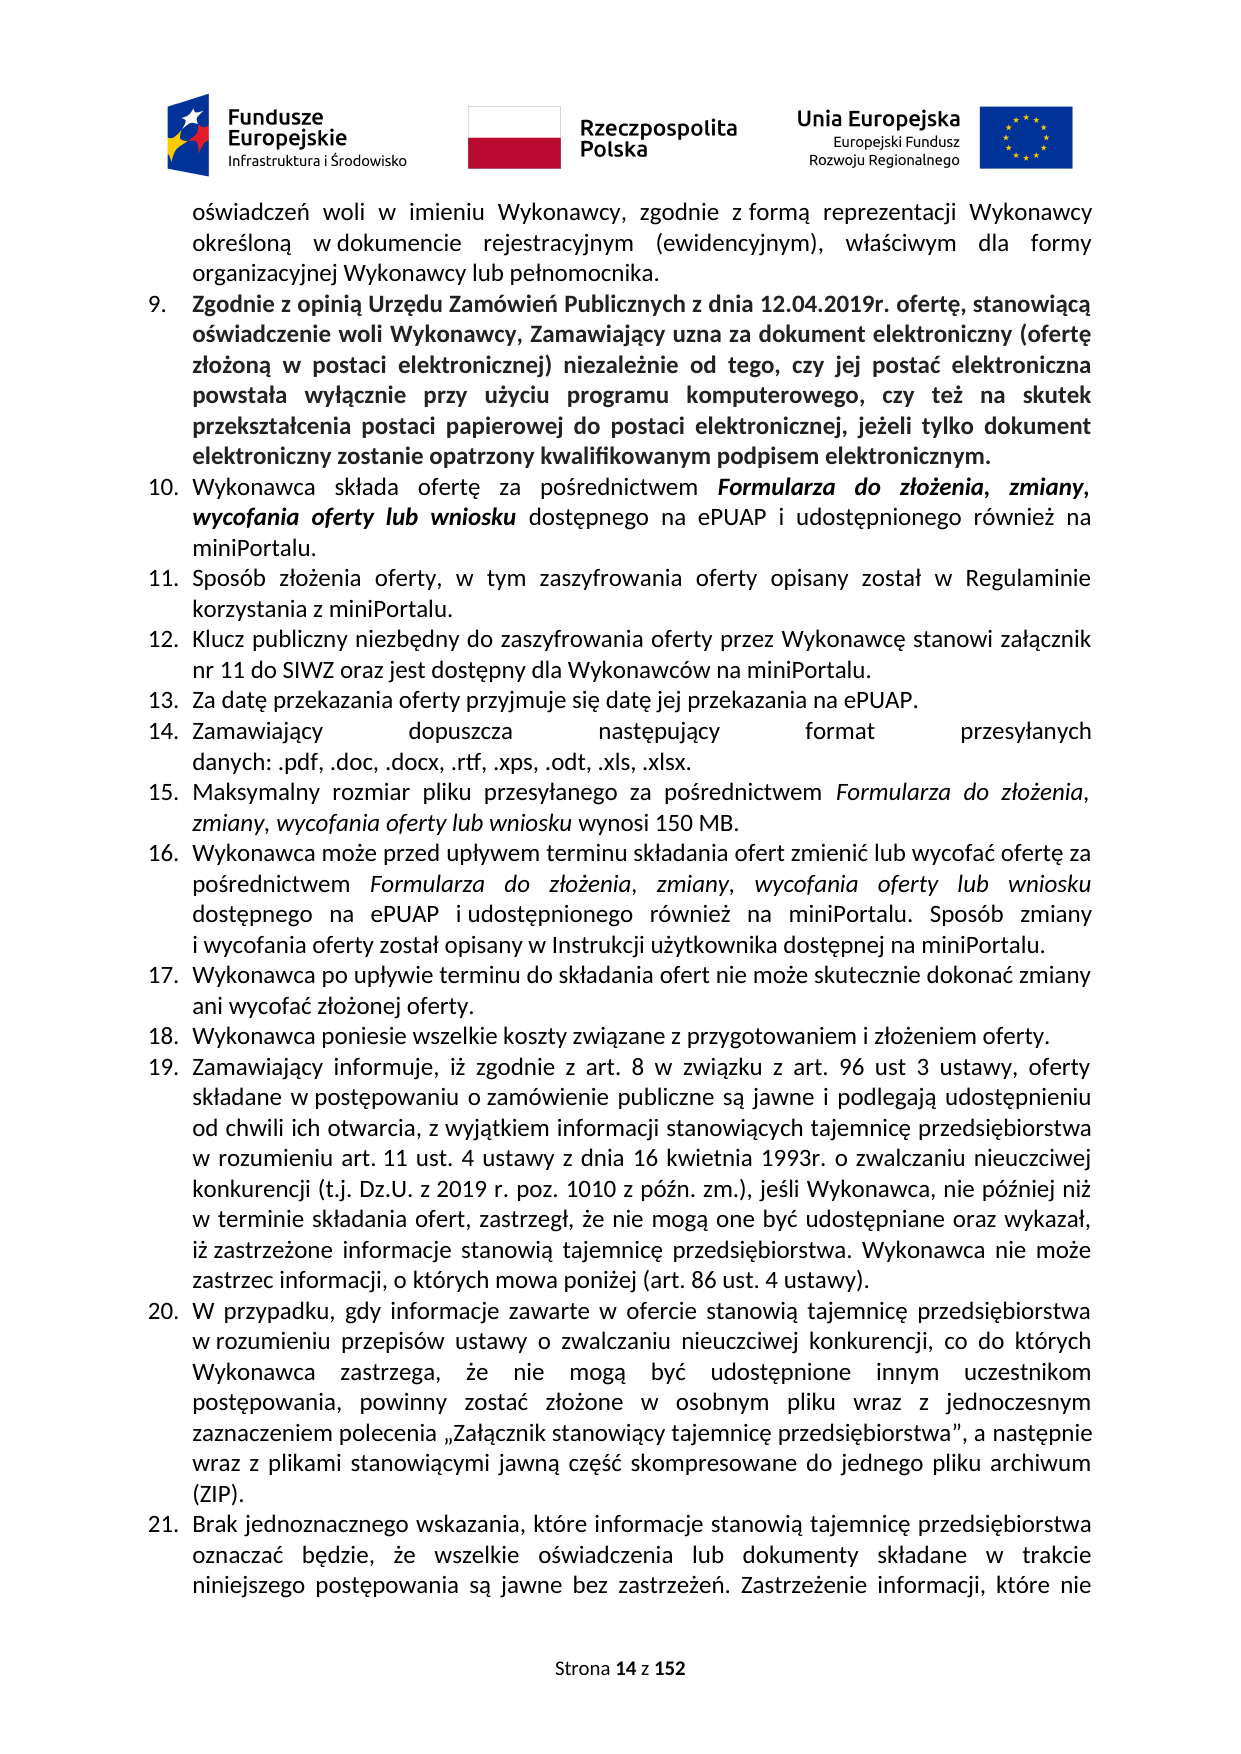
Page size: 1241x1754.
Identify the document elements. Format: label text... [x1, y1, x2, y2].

list Zamawiający dopuszcza następujący format przesyłanych danych: .pdf, .doc, .docx, .rtf, .xps, .odt, .xls, .xlsx. [148, 715, 1093, 776]
list Wykonawca składa ofertę za pośrednictwem Formularza do złożenia, zmiany, wycofania oferty lub wniosku dostępnego na ePUAP i udostępnionego również na miniPortalu. [148, 471, 1093, 562]
list Sposób złożenia oferty, w tym zaszyfrowania oferty opisany został w Regulaminie korzystania z miniPortalu. [148, 562, 1093, 623]
list Wykonawca po upływie terminu do składania ofert nie może skutecznie dokonać zmiany ani wycofać złożonej oferty. [148, 959, 1093, 1020]
picture [147, 73, 1093, 197]
list Za datę przekazania oferty przyjmuje się datę jej przekazania na ePUAP. [148, 684, 1093, 715]
list Maksymalny rozmiar pliku przesyłanego za pośrednictwem Formularza do złożenia, zmiany, wycofania oferty lub wniosku wynosi 150 MB. [148, 776, 1093, 837]
list Klucz publiczny niezbędny do zaszyfrowania oferty przez Wykonawcę stanowi załącznik nr 11 do SIWZ oraz jest dostępny dla Wykonawców na miniPortalu. [148, 623, 1093, 684]
list Wykonawca poniesie wszelkie koszty związane z przygotowaniem i złożeniem oferty. [148, 1020, 1093, 1051]
list Zamawiający informuje, iż zgodnie z art. 8 w związku z art. 96 ust 3 ustawy, oferty składane w postępowaniu o zamówienie publiczne są jawne i podlegają udostępnieniu od chwili ich otwarcia, z wyjątkiem informacji stanowiących tajemnicę przedsiębiorstwa w rozumieniu art. 11 ust. 4 ustawy z dnia 16 kwietnia 1993r. o zwalczaniu nieuczciwej konkurencji (t.j. Dz.U. z 2019 r. poz. 1010 z późn. zm.), jeśli Wykonawca, nie później niż w terminie składania ofert, zastrzegł, że nie mogą one być udostępniane oraz wykazał, iż zastrzeżone informacje stanowią tajemnicę przedsiębiorstwa. Wykonawca nie może zastrzec informacji, o których mowa poniżej (art. 86 ust. 4 ustawy). [148, 1051, 1093, 1295]
list Zgodnie z opinią Urzędu Zamówień Publicznych z dnia 12.04.2019r. ofertę, stanowiącą oświadczenie woli Wykonawcy, Zamawiający uzna za dokument elektroniczny (ofertę złożoną w postaci elektronicznej) niezależnie od tego, czy jej postać elektroniczna powstała wyłącznie przy użyciu programu komputerowego, czy też na skutek przekształcenia postaci papierowej do postaci elektronicznej, jeżeli tylko dokument elektroniczny zostanie opatrzony kwalifikowanym podpisem elektronicznym. [148, 288, 1093, 471]
list Wykonawca może przed upływem terminu składania ofert zmienić lub wycofać ofertę za pośrednictwem Formularza do złożenia, zmiany, wycofania oferty lub wniosku dostępnego na ePUAP i udostępnionego również na miniPortalu. Sposób zmiany i wycofania oferty został opisany w Instrukcji użytkownika dostępnej na miniPortalu. [148, 837, 1093, 959]
list W przypadku, gdy informacje zawarte w ofercie stanowią tajemnicę przedsiębiorstwa w rozumieniu przepisów ustawy o zwalczaniu nieuczciwej konkurencji, co do których Wykonawca zastrzega, że nie mogą być udostępnione innym uczestnikom postępowania, powinny zostać złożone w osobnym pliku wraz z jednoczesnym zaznaczeniem polecenia „Załącznik stanowiący tajemnicę przedsiębiorstwa”, a następnie wraz z plikami stanowiącymi jawną część skompresowane do jednego pliku archiwum (ZIP). [148, 1295, 1093, 1509]
